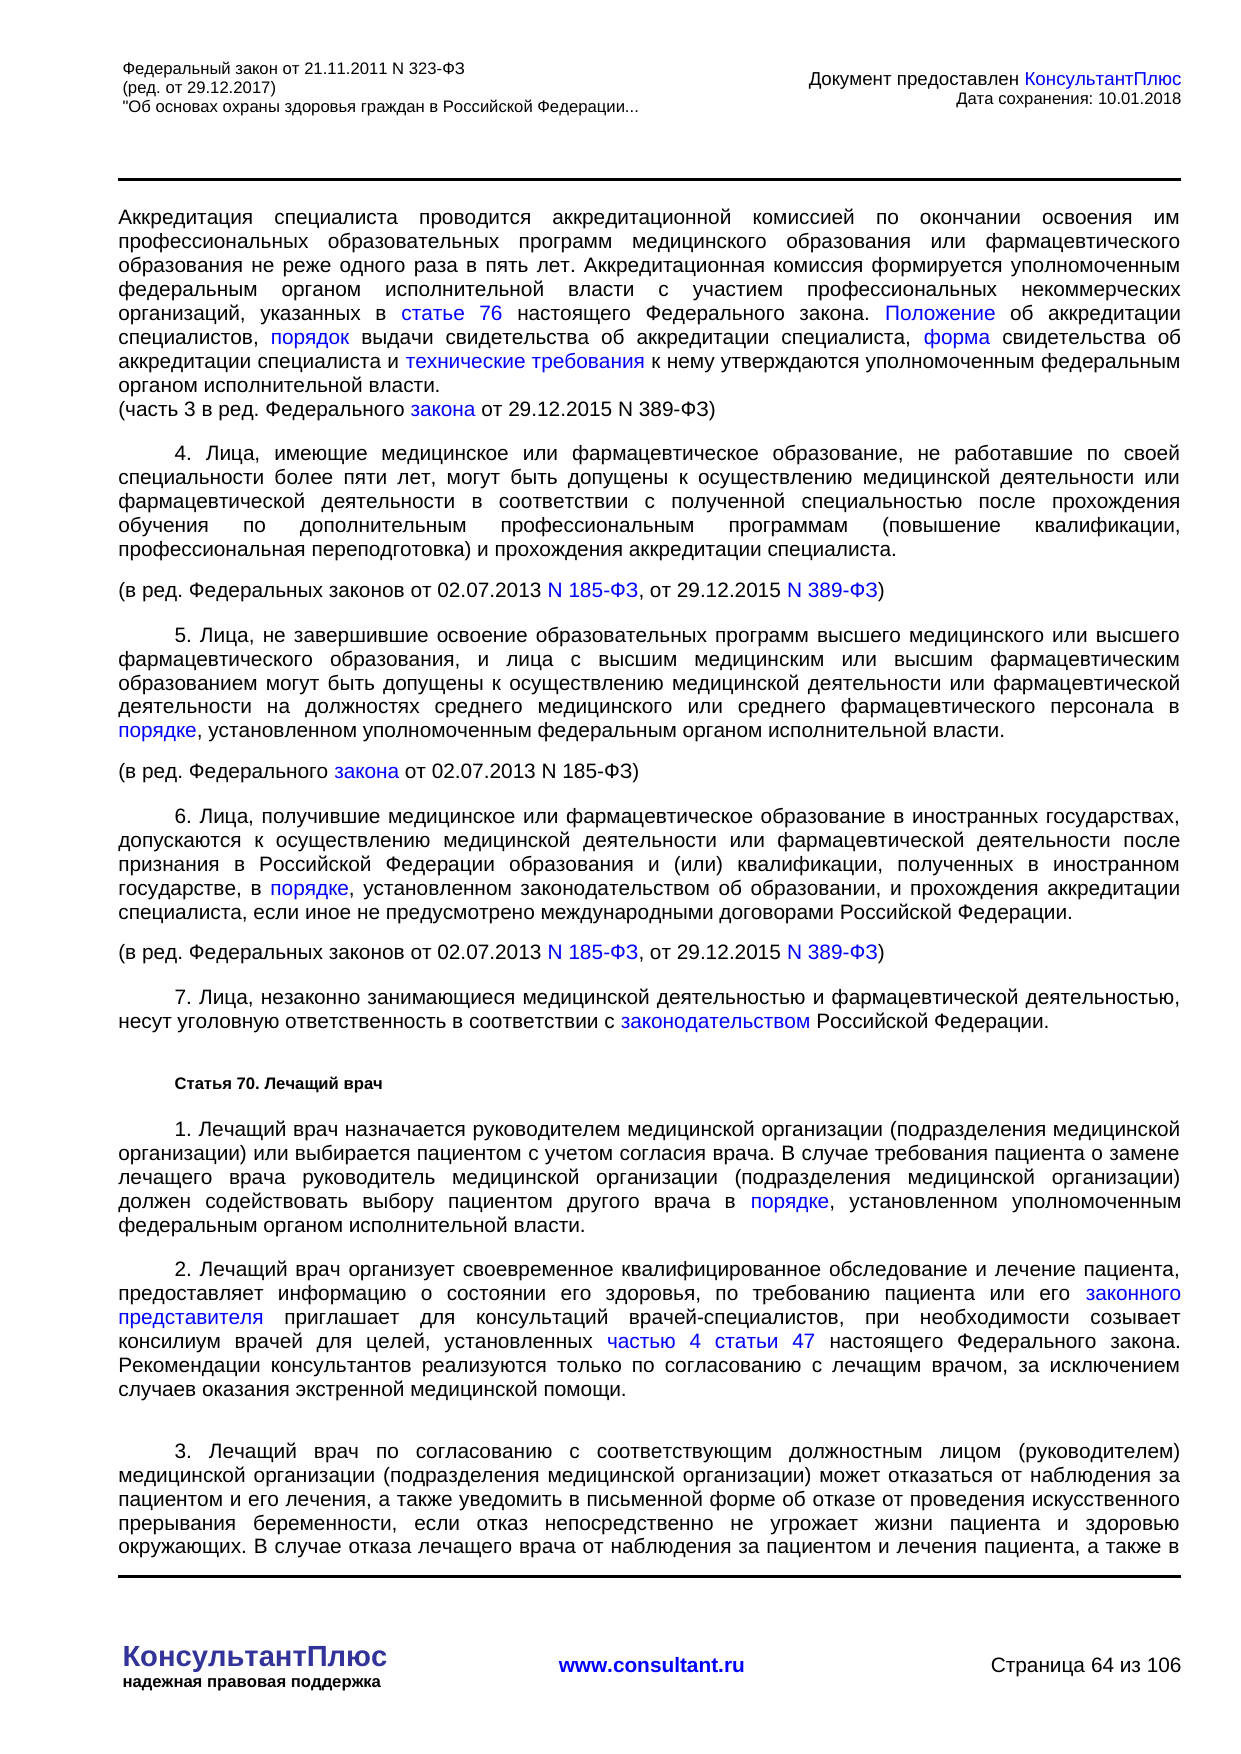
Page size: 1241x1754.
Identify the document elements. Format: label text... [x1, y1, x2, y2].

text (в ред. Федерального закона от 02.07.2013 N 185-ФЗ) [118, 759, 1181, 783]
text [118, 205, 1181, 396]
text 2. Лечащий врач организует своевременное квалифицированное обследование и лечение пациента, предоставляет информацию о состоянии его здоровья, по требованию пациента или его законного представителя приглашает для консультаций врачей-специалистов, при необходимости созывает консилиум врачей для целей, установленных частью 4 статьи 47 настоящего Федерального закона. Рекомендации консультантов реализуются только по согласованию с лечащим врачом, за исключением случаев оказания экстренной медицинской помощи. [118, 1257, 1181, 1401]
text (в ред. Федеральных законов от 02.07.2013 N 185-ФЗ, от 29.12.2015 N 389-ФЗ) [118, 578, 1181, 602]
text (в ред. Федеральных законов от 02.07.2013 N 185-ФЗ, от 29.12.2015 N 389-ФЗ) [118, 940, 1181, 964]
text 6. Лица, получившие медицинское или фармацевтическое образование в иностранных государствах, допускаются к осуществлению медицинской деятельности или фармацевтической деятельности после признания в Российской Федерации образования и (или) квалификации, полученных в иностранном государстве, в порядке, установленном законодательством об образовании, и прохождения аккредитации специалиста, если иное не предусмотрено международными договорами Российской Федерации. [118, 804, 1181, 923]
text 4. Лица, имеющие медицинское или фармацевтическое образование, не работавшие по своей специальности более пяти лет, могут быть допущены к осуществлению медицинской деятельности или фармацевтической деятельности в соответствии с полученной специальностью после прохождения обучения по дополнительным профессиональным программам (повышение квалификации, профессиональная переподготовка) и прохождения аккредитации специалиста. [118, 441, 1181, 561]
title Статья 70. Лечащий врач [118, 1073, 1181, 1093]
text (часть 3 в ред. Федерального закона от 29.12.2015 N 389-ФЗ) [118, 396, 1181, 420]
text 1. Лечащий врач назначается руководителем медицинской организации (подразделения медицинской организации) или выбирается пациентом с учетом согласия врача. В случае требования пациента о замене лечащего врача руководитель медицинской организации (подразделения медицинской организации) должен содействовать выбору пациентом другого врача в порядке, установленном уполномоченным федеральным органом исполнительной власти. [118, 1117, 1181, 1236]
text 5. Лица, не завершившие освоение образовательных программ высшего медицинского или высшего фармацевтического образования, и лица с высшим медицинским или высшим фармацевтическим образованием могут быть допущены к осуществлению медицинской деятельности или фармацевтической деятельности на должностях среднего медицинского или среднего фармацевтического персонала в порядке, установленном уполномоченным федеральным органом исполнительной власти. [118, 622, 1181, 742]
text 7. Лица, незаконно занимающиеся медицинской деятельностью и фармацевтической деятельностью, несут уголовную ответственность в соответствии с законодательством Российской Федерации. [118, 985, 1181, 1033]
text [118, 1438, 1181, 1558]
